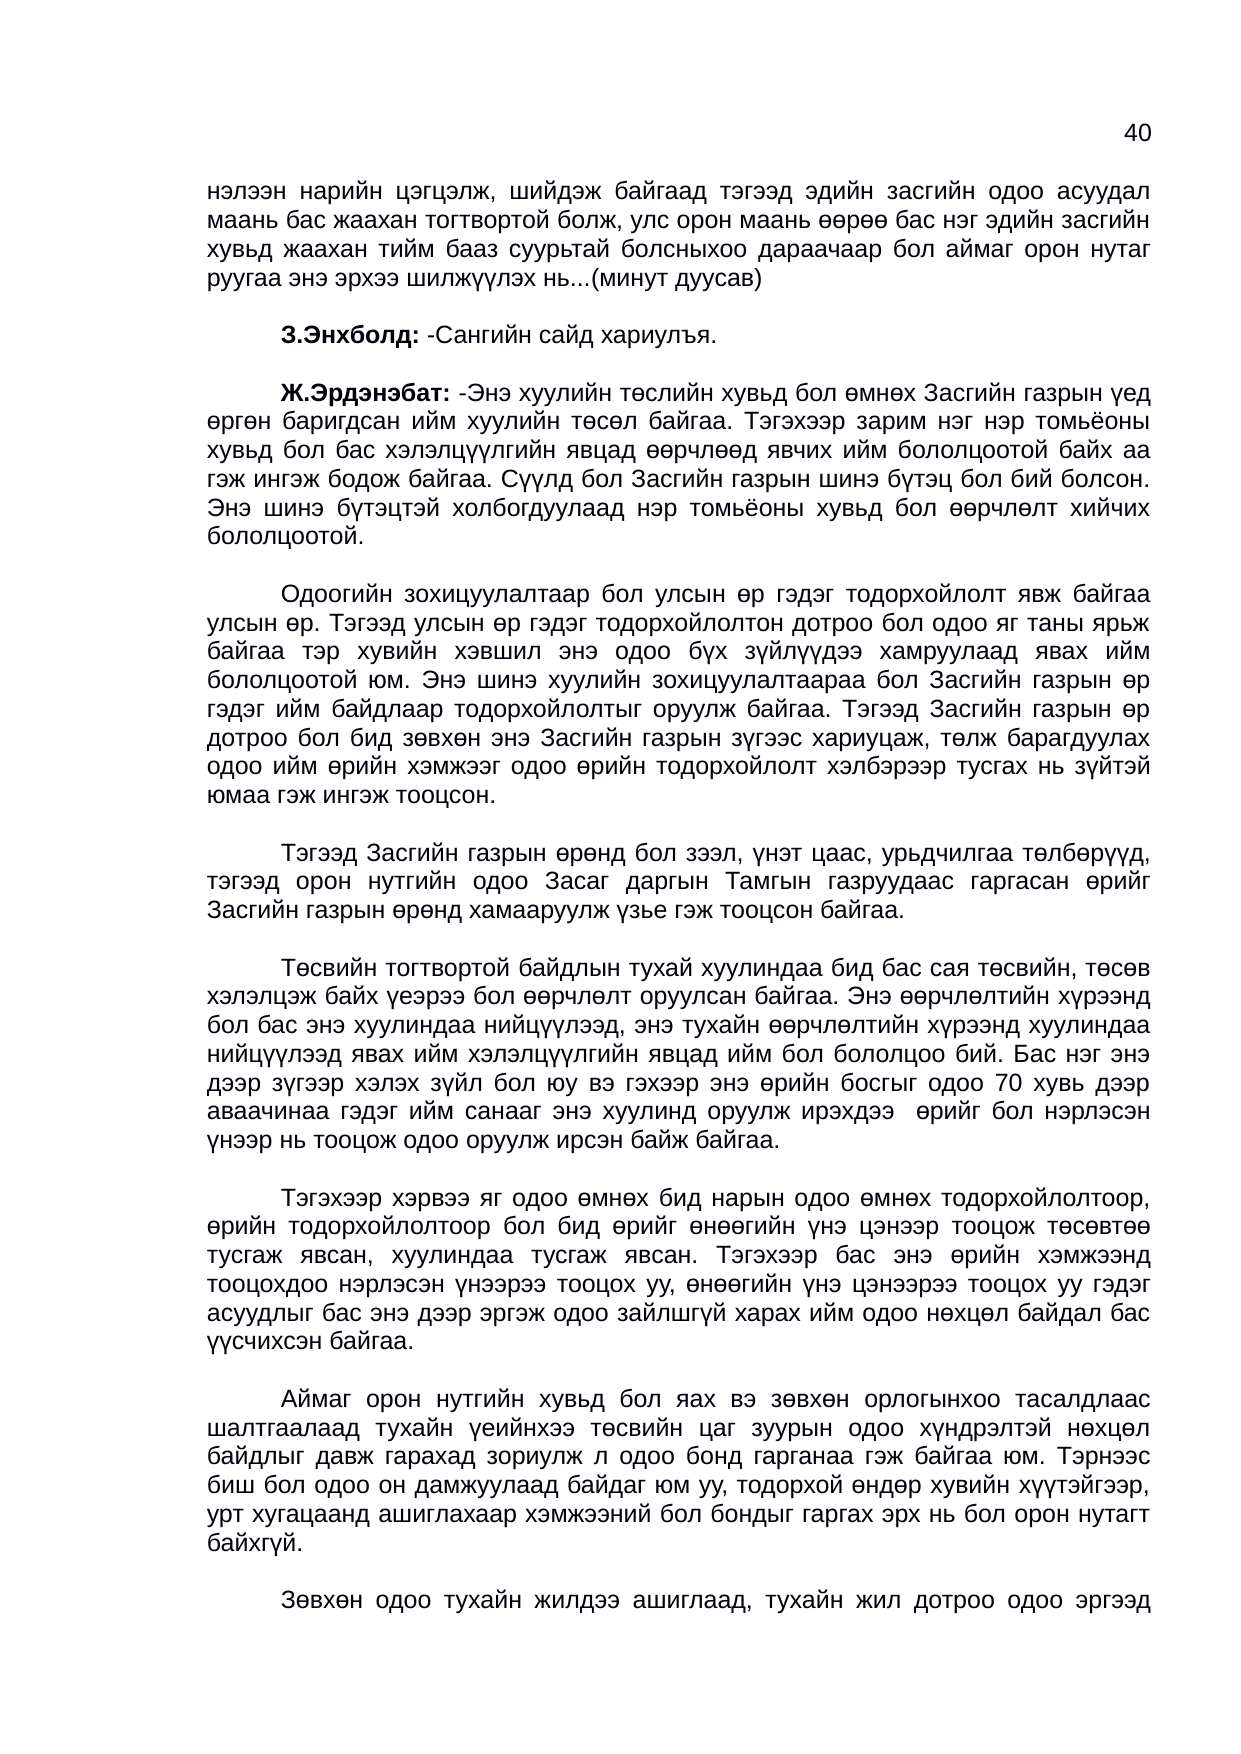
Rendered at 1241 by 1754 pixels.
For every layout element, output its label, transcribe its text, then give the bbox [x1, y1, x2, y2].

text Ж.Эрдэнэбат: -Энэ хуулийн төслийн хувьд бол өмнөх Засгийн газрын үед өргөн баригдсан ийм хуулийн төсөл байгаа. Тэгэхээр зарим нэг нэр томьёоны хувьд бол бас хэлэлцүүлгийн явцад өөрчлөөд явчих ийм бололцоотой байх аа гэж ингэж бодож байгаа. Сүүлд бол Засгийн газрын шинэ бүтэц бол бий болсон. Энэ шинэ бүтэцтэй холбогдуулаад нэр томьёоны хувьд бол өөрчлөлт хийчих бололцоотой. [207, 378, 1152, 550]
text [207, 1585, 1152, 1614]
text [207, 176, 1152, 291]
text Тэгээд Засгийн газрын өрөнд бол зээл, үнэт цаас, урьдчилгаа төлбөрүүд, тэгээд орон нутгийн одоо Засаг даргын Тамгын газруудаас гаргасан өрийг Засгийн газрын өрөнд хамааруулж үзье гэж тооцсон байгаа. [207, 838, 1152, 924]
text Аймаг орон нутгийн хувьд бол яах вэ зөвхөн орлогынхоо тасалдлаас шалтгаалаад тухайн үеийнхээ төсвийн цаг зуурын одоо хүндрэлтэй нөхцөл байдлыг давж гарахад зориулж л одоо бонд гарганаа гэж байгаа юм. Тэрнээс биш бол одоо он дамжуулаад байдаг юм уу, тодорхой өндөр хувийн хүүтэйгээр, урт хугацаанд ашиглахаар хэмжээний бол бондыг гаргах эрх нь бол орон нутагт байхгүй. [207, 1384, 1152, 1556]
text З.Энхболд: -Сангийн сайд хариулъя. [207, 320, 1152, 349]
text Тэгэхээр хэрвээ яг одоо өмнөх бид нарын одоо өмнөх тодорхойлолтоор, өрийн тодорхойлолтоор бол бид өрийг өнөөгийн үнэ цэнээр тооцож төсөвтөө тусгаж явсан, хуулиндаа тусгаж явсан. Тэгэхээр бас энэ өрийн хэмжээнд тооцохдоо нэрлэсэн үнээрээ тооцох уу, өнөөгийн үнэ цэнээрээ тооцох уу гэдэг асуудлыг бас энэ дээр эргэж одоо зайлшгүй харах ийм одоо нөхцөл байдал бас үүсчихсэн байгаа. [207, 1183, 1152, 1355]
text Одоогийн зохицуулалтаар бол улсын өр гэдэг тодорхойлолт явж байгаа улсын өр. Тэгээд улсын өр гэдэг тодорхойлолтон дотроо бол одоо яг таны ярьж байгаа тэр хувийн хэвшил энэ одоо бүх зүйлүүдээ хамруулаад явах ийм бололцоотой юм. Энэ шинэ хуулийн зохицуулалтаараа бол Засгийн газрын өр гэдэг ийм байдлаар тодорхойлолтыг оруулж байгаа. Тэгээд Засгийн газрын өр дотроо бол бид зөвхөн энэ Засгийн газрын зүгээс хариуцаж, төлж барагдуулах одоо ийм өрийн хэмжээг одоо өрийн тодорхойлолт хэлбэрээр тусгах нь зүйтэй юмаа гэж ингэж тооцсон. [207, 579, 1152, 809]
text Төсвийн тогтвортой байдлын тухай хуулиндаа бид бас сая төсвийн, төсөв хэлэлцэж байх үеэрээ бол өөрчлөлт оруулсан байгаа. Энэ өөрчлөлтийн хүрээнд бол бас энэ хуулиндаа нийцүүлээд, энэ тухайн өөрчлөлтийн хүрээнд хуулиндаа нийцүүлээд явах ийм хэлэлцүүлгийн явцад ийм бол бололцоо бий. Бас нэг энэ дээр зүгээр хэлэх зүйл бол юу вэ гэхээр энэ өрийн босгыг одоо 70 хувь дээр аваачинаа гэдэг ийм санааг энэ хуулинд оруулж ирэхдээ өрийг бол нэрлэсэн үнээр нь тооцож одоо оруулж ирсэн байж байгаа. [207, 953, 1152, 1154]
